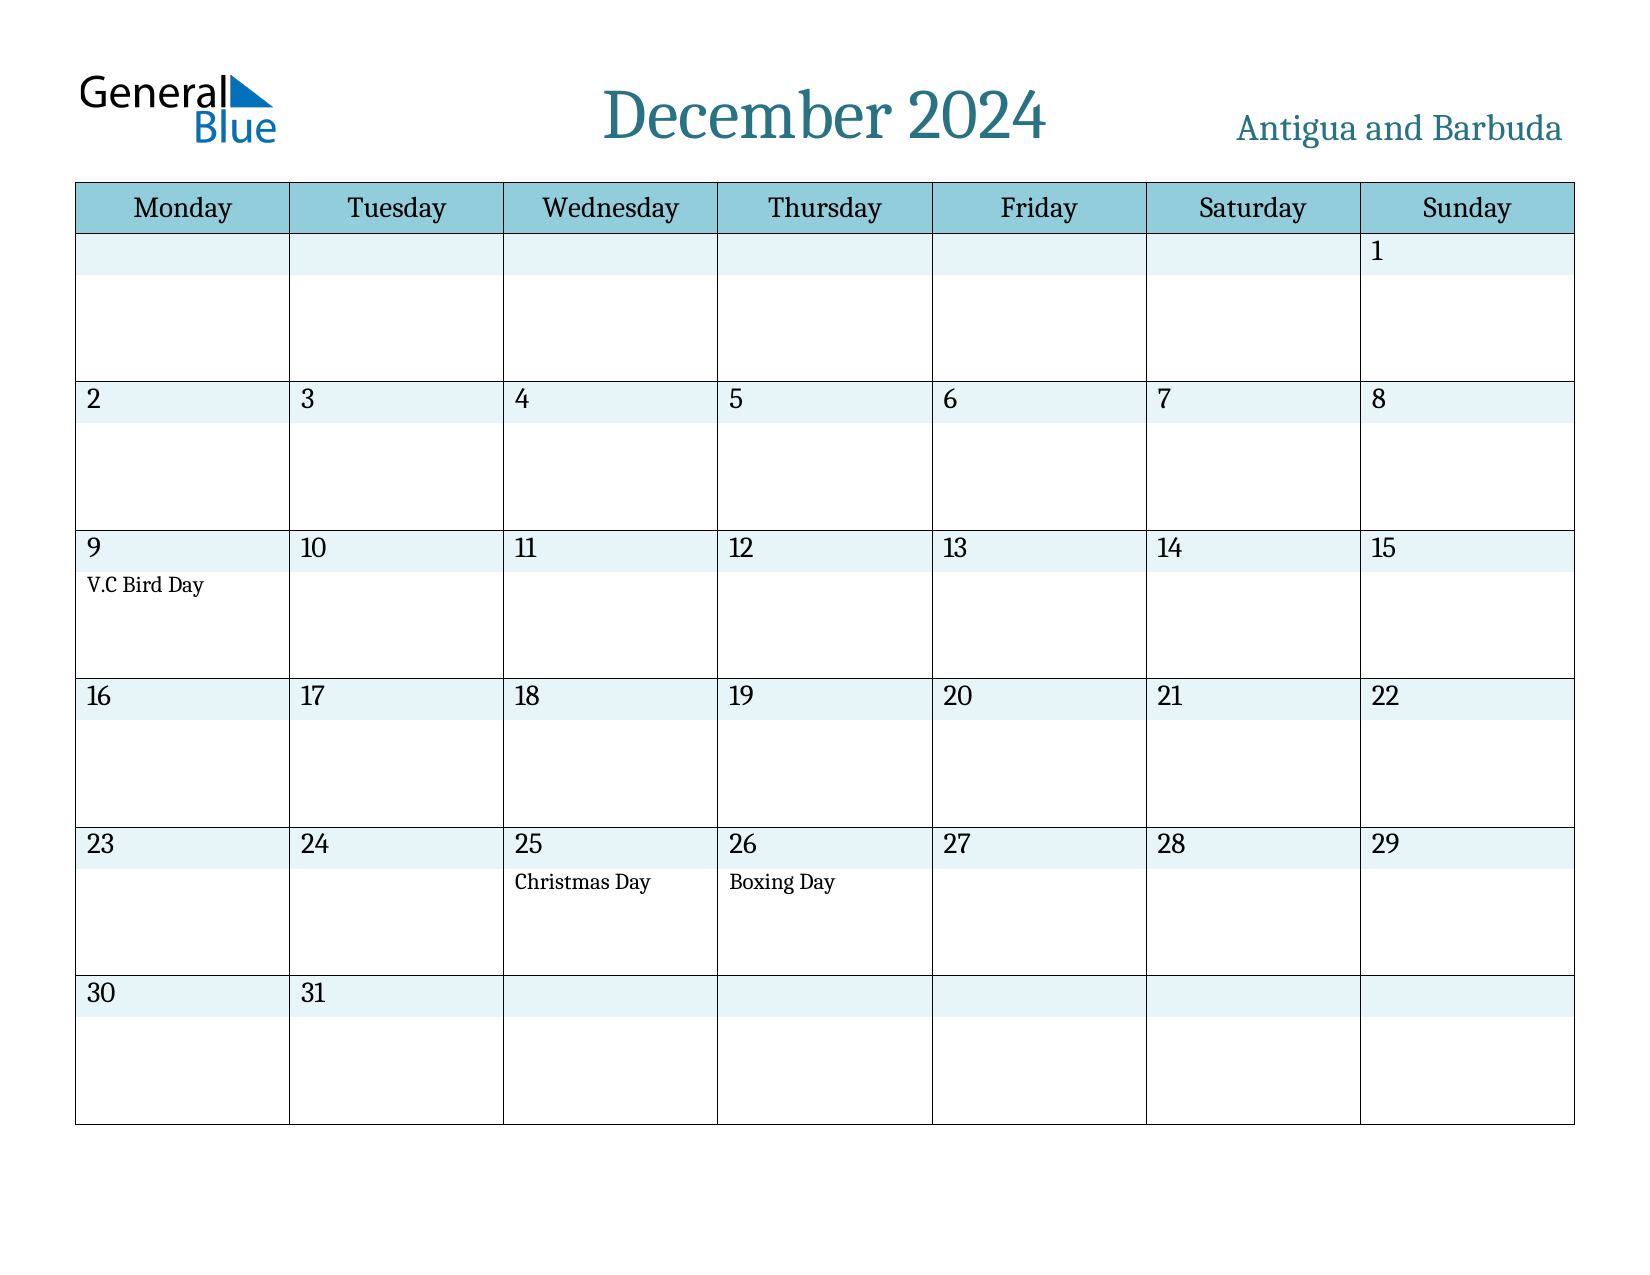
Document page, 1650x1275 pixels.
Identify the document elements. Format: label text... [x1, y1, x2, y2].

table_cell Wednesday [504, 183, 717, 233]
table_cell [1361, 572, 1574, 678]
table_cell 7 [1147, 382, 1360, 423]
table_cell [933, 234, 1146, 275]
table_header [76, 75, 503, 182]
table_cell [1361, 275, 1574, 381]
table_cell [1361, 1017, 1574, 1123]
table_cell 8 [1361, 382, 1574, 423]
table_cell [290, 572, 503, 678]
table_cell Boxing Day [718, 869, 932, 975]
table_cell [290, 275, 503, 381]
table_cell [718, 423, 932, 530]
table_cell [504, 572, 717, 678]
table_cell [933, 572, 1146, 678]
table_cell 21 [1147, 679, 1360, 720]
table_cell [718, 572, 932, 678]
table_cell [504, 234, 717, 275]
table_cell 30 [76, 976, 289, 1017]
table_cell [504, 275, 717, 381]
table_cell [1147, 572, 1360, 678]
table_cell 28 [1147, 828, 1360, 869]
table_cell 18 [504, 679, 717, 720]
table_cell [290, 423, 503, 530]
table_cell 2 [76, 382, 289, 423]
table_cell 17 [290, 679, 503, 720]
table_cell [933, 423, 1146, 530]
table_cell [933, 869, 1146, 975]
table_cell [933, 976, 1146, 1017]
table_cell 29 [1361, 828, 1574, 869]
table_cell 4 [504, 382, 717, 423]
table_cell 10 [290, 531, 503, 572]
table_cell 3 [290, 382, 503, 423]
table_cell Thursday [718, 183, 932, 233]
table_cell Monday [76, 183, 289, 233]
table_cell 19 [718, 679, 932, 720]
table_cell 26 [718, 828, 932, 869]
table_cell [290, 234, 503, 275]
table_cell [1147, 976, 1360, 1017]
table_cell [76, 869, 289, 975]
table_cell [76, 423, 289, 530]
table_cell 27 [933, 828, 1146, 869]
table_cell 15 [1361, 531, 1574, 572]
table_cell [718, 234, 932, 275]
table_cell [76, 720, 289, 827]
table_cell 24 [290, 828, 503, 869]
table_cell [290, 720, 503, 827]
table_cell 22 [1361, 679, 1574, 720]
table_cell 6 [933, 382, 1146, 423]
table_cell Friday [933, 183, 1146, 233]
table_cell [1361, 869, 1574, 975]
table_cell [76, 234, 289, 275]
table_cell V.C Bird Day [76, 572, 289, 678]
table_cell Tuesday [290, 183, 503, 233]
table_header December 2024 [504, 75, 1146, 182]
table_cell [1147, 234, 1360, 275]
table_cell [504, 976, 717, 1017]
table_cell Saturday [1147, 183, 1360, 233]
table_cell [1147, 275, 1360, 381]
table_cell 23 [76, 828, 289, 869]
table_cell Christmas Day [504, 869, 717, 975]
table_cell [1361, 423, 1574, 530]
table_cell [933, 1017, 1146, 1123]
table_cell [1147, 1017, 1360, 1123]
table_cell [1147, 720, 1360, 827]
table_cell 14 [1147, 531, 1360, 572]
table_cell Sunday [1361, 183, 1574, 233]
picture [80, 75, 276, 143]
table_cell [76, 1017, 289, 1123]
table_header Antigua and Barbuda [1146, 75, 1574, 182]
table_cell [718, 275, 932, 381]
table_cell [290, 1017, 503, 1123]
table_cell 1 [1361, 234, 1574, 275]
table_cell [933, 720, 1146, 827]
table_cell [1147, 869, 1360, 975]
table_cell [933, 275, 1146, 381]
table_cell 20 [933, 679, 1146, 720]
table_cell [76, 275, 289, 381]
table_cell [1147, 423, 1360, 530]
table_cell [718, 1017, 932, 1123]
table_cell [718, 720, 932, 827]
table_cell [1361, 976, 1574, 1017]
table_cell 5 [718, 382, 932, 423]
table_cell [504, 720, 717, 827]
table_cell 12 [718, 531, 932, 572]
table_cell 31 [290, 976, 503, 1017]
table_cell [504, 1017, 717, 1123]
table_cell 11 [504, 531, 717, 572]
table_cell [718, 976, 932, 1017]
table_cell 9 [76, 531, 289, 572]
table_cell 13 [933, 531, 1146, 572]
table_cell 16 [76, 679, 289, 720]
table_cell [1361, 720, 1574, 827]
table_cell 25 [504, 828, 717, 869]
table_cell [290, 869, 503, 975]
table_cell [504, 423, 717, 530]
